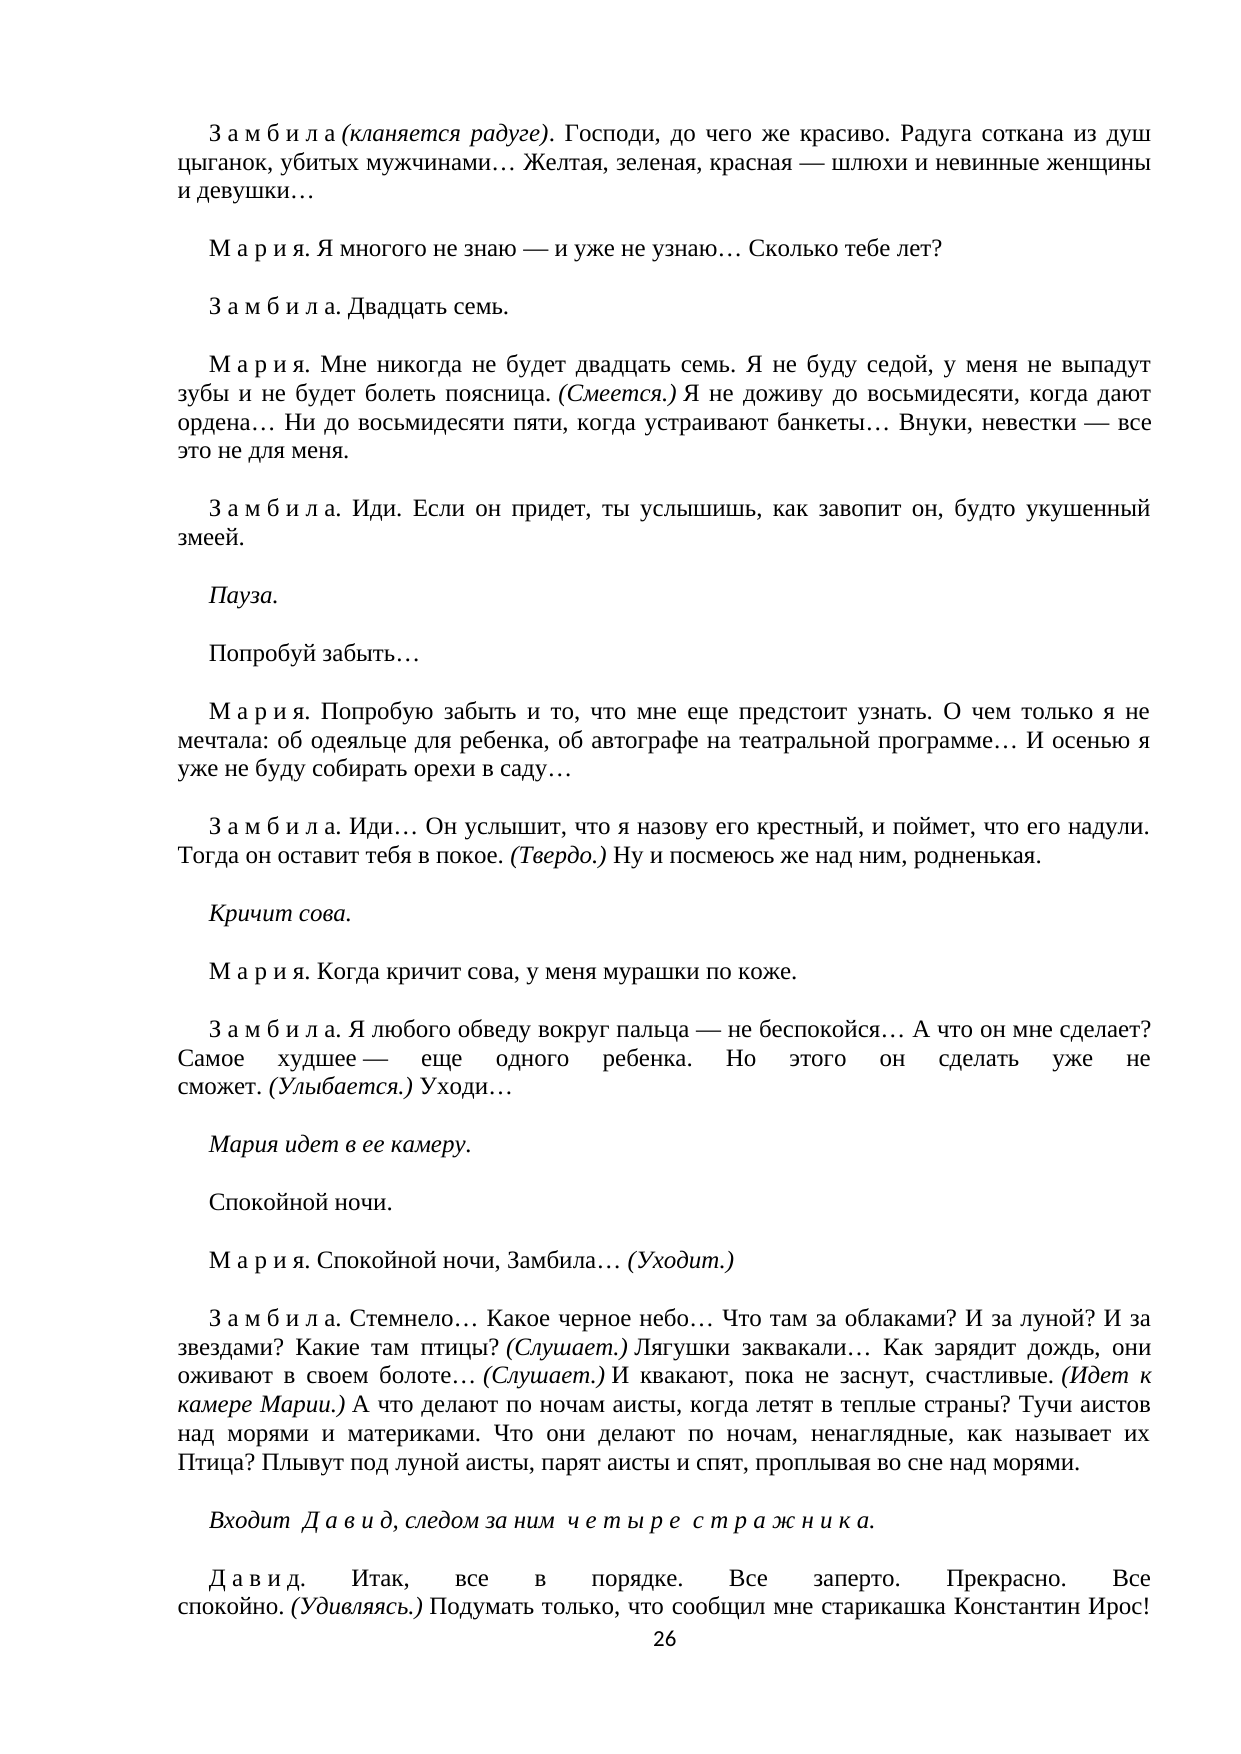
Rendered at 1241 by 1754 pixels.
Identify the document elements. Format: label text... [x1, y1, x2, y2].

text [177, 1563, 1152, 1620]
text М а р и я. Я многого не знаю — и уже не узнаю… Сколько тебе лет? [177, 233, 1152, 262]
text Кричит сова. [177, 898, 1152, 927]
text М а р и я. Мне никогда не будет двадцать семь. Я не буду седой, у меня не выпадут зубы и не будет болеть поясница. (Смеется.) Я не доживу до восьмидесяти, когда дают ордена… Ни до восьмидесяти пяти, когда устраивают банкеты… Внуки, невестки — все это не для меня. [177, 349, 1152, 464]
text Мария идет в ее камеру. [177, 1129, 1152, 1158]
text М а р и я. Когда кричит сова, у меня мурашки по коже. [177, 956, 1152, 985]
text Попробуй забыть… [177, 638, 1152, 667]
text Пауза. [177, 580, 1152, 609]
text М а р и я. Спокойной ночи, Замбила… (Уходит.) [177, 1245, 1152, 1274]
text З а м б и л а. Иди. Если он придет, ты услышишь, как завопит он, будто укушенный змеей. [177, 493, 1152, 551]
text З а м б и л а. Я любого обведу вокруг пальца — не беспокойся… А что он мне сделает? Самое худшее — еще одного ребенка. Но этого он сделать уже не сможет. (Улыбается.) Уходи… [177, 1014, 1152, 1100]
text З а м б и л а. Иди… Он услышит, что я назову его крестный, и поймет, что его надули. Тогда он оставит тебя в покое. (Твердо.) Ну и посмеюсь же над ним, родненькая. [177, 811, 1152, 869]
text Спокойной ночи. [177, 1187, 1152, 1216]
text З а м б и л а (кланяется радуге). Господи, до чего же красиво. Радуга соткана из душ цыганок, убитых мужчинами… Желтая, зеленая, красная — шлюхи и невинные женщины и девушки… [177, 118, 1152, 204]
text Входит Д а в и д, следом за ним ч е т ы р е с т р а ж н и к а. [177, 1505, 1152, 1533]
text З а м б и л а. Стемнело… Какое черное небо… Что там за облаками? И за луной? И за звездами? Какие там птицы? (Слушает.) Лягушки заквакали… Как зарядит дождь, они оживают в своем болоте… (Слушает.) И квакают, пока не заснут, счастливые. (Идет к камере Марии.) А что делают по ночам аисты, когда летят в теплые страны? Тучи аистов над морями и материками. Что они делают по ночам, ненаглядные, как называет их Птица? Плывут под луной аисты, парят аисты и спят, проплывая во сне над морями. [177, 1303, 1152, 1476]
text М а р и я. Попробую забыть и то, что мне еще предстоит узнать. О чем только я не мечтала: об одеяльце для ребенка, об автографе на театральной программе… И осенью я уже не буду собирать орехи в саду… [177, 696, 1152, 782]
text З а м б и л а. Двадцать семь. [177, 291, 1152, 320]
